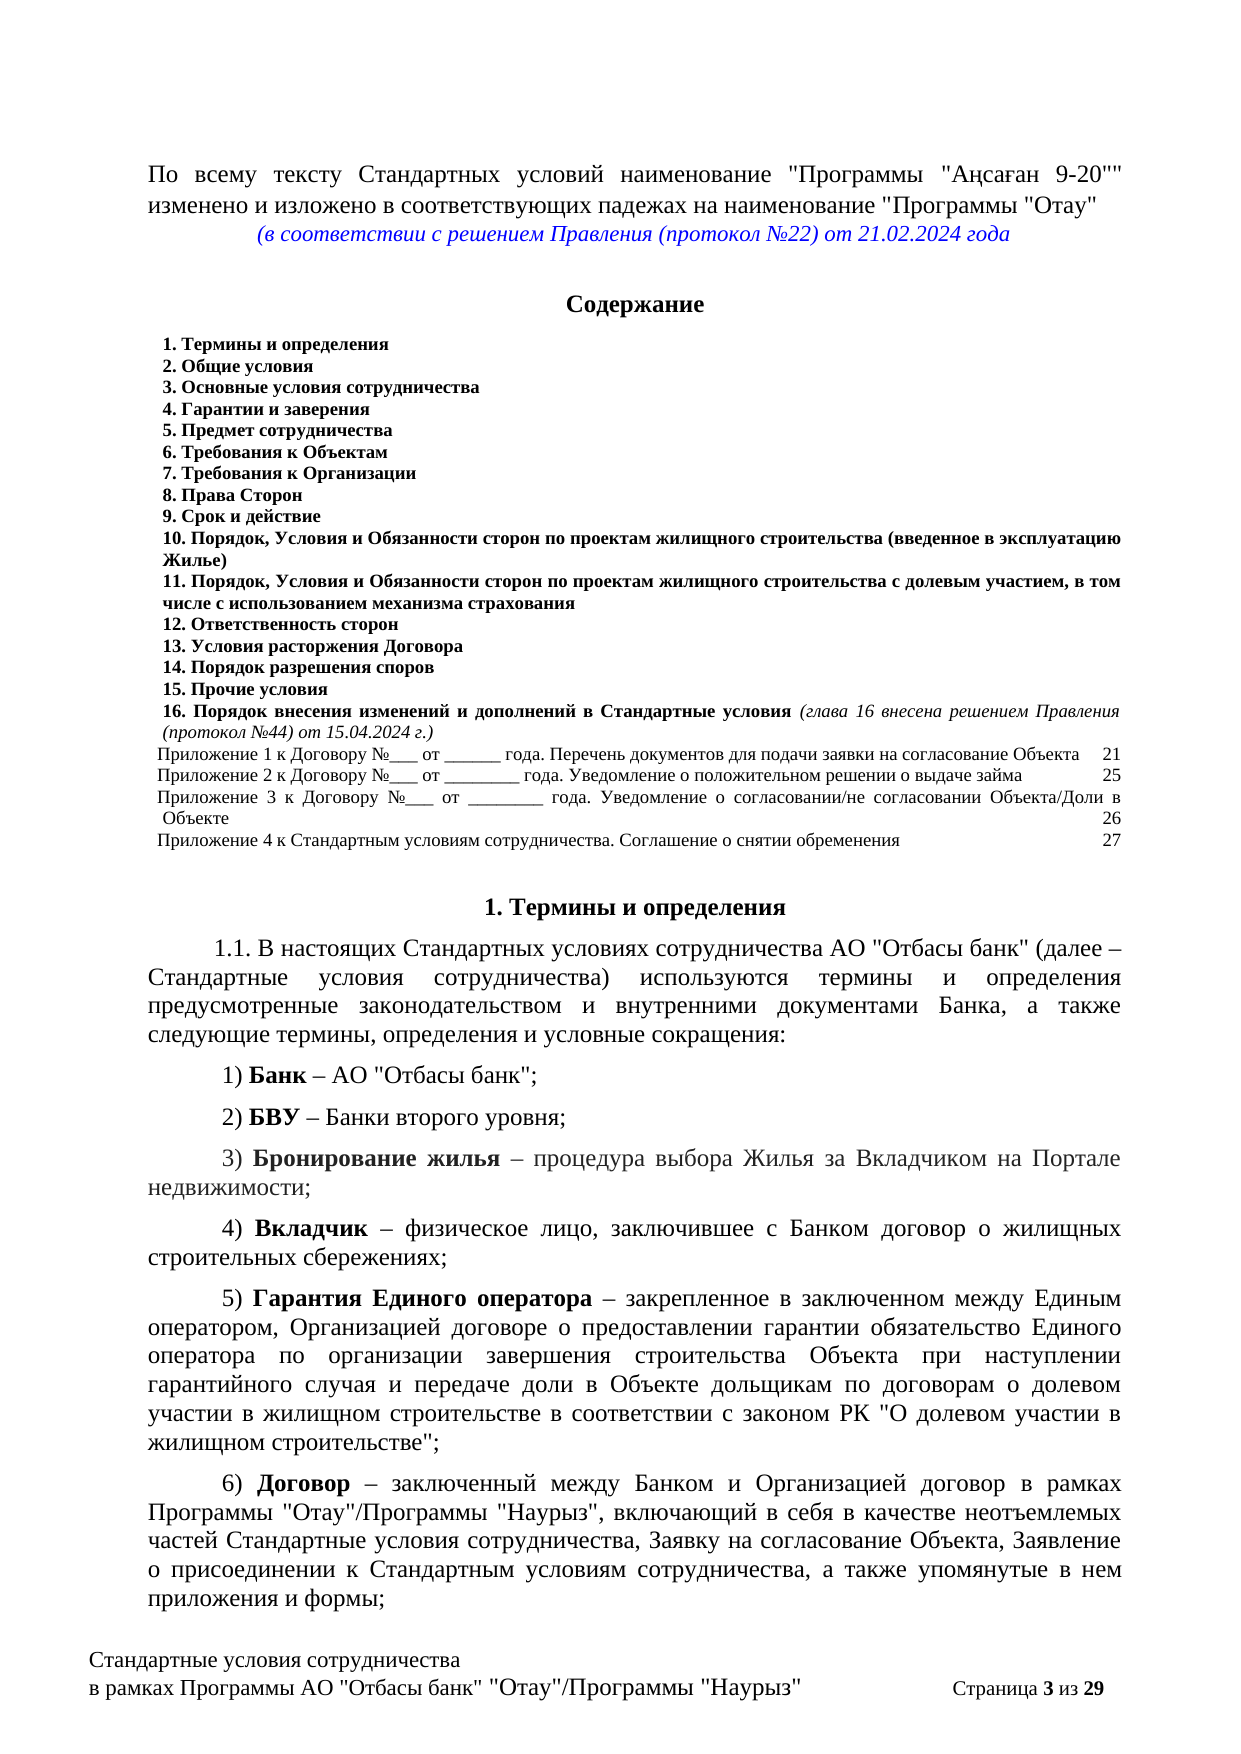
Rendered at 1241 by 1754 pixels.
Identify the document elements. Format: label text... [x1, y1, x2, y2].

subtitle 1. Термины и определения [148, 892, 1122, 920]
list 1.1. В настоящих Стандартных условиях сотрудничества АО "Отбасы банк" (далее – Стандартные условия сотрудничества) используются термины и определения предусмотренные законодательством и внутренними документами Банка, а также следующие термины, определения и условные сокращения: [148, 933, 1122, 1048]
text 5) Гарантия Единого оператора – закрепленное в заключенном между Единым оператором, Организацией договоре о предоставлении гарантии обязательство Единого оператора по организации завершения строительства Объекта при наступлении гарантийного случая и передаче доли в Объекте дольщикам по договорам о долевом участии в жилищном строительстве в соответствии с законом РК "О долевом участии в жилищном строительстве"; [148, 1283, 1122, 1455]
text 1) Банк – АО "Отбасы банк"; [148, 1060, 1122, 1089]
text 2) БВУ – Банки второго уровня; [148, 1102, 1122, 1130]
text 4) Вкладчик – физическое лицо, заключившее с Банком договор о жилищных строительных сбережениях; [148, 1213, 1122, 1270]
list 6) Договор – заключенный между Банком и Организацией договор в рамках Программы "Отау"/Программы "Наурыз", включающий в себя в качестве неотъемлемых частей Стандартные условия сотрудничества, Заявку на согласование Объекта, Заявление о присоединении к Стандартным условиям сотрудничества, а также упомянутые в нем приложения и формы; [148, 1468, 1122, 1612]
text По всему тексту Стандартных условий наименование "Программы "Аңсаған 9-20"" изменено и изложено в соответствующих падежах на наименование "Программы "Отау" [148, 159, 1122, 218]
text (в соответствии с решением Правления (протокол №22) от 21.02.2024 года [148, 220, 1122, 247]
list 3) Бронирование жилья – процедура выбора Жилья за Вкладчиком на Портале недвижимости; [148, 1143, 1122, 1200]
